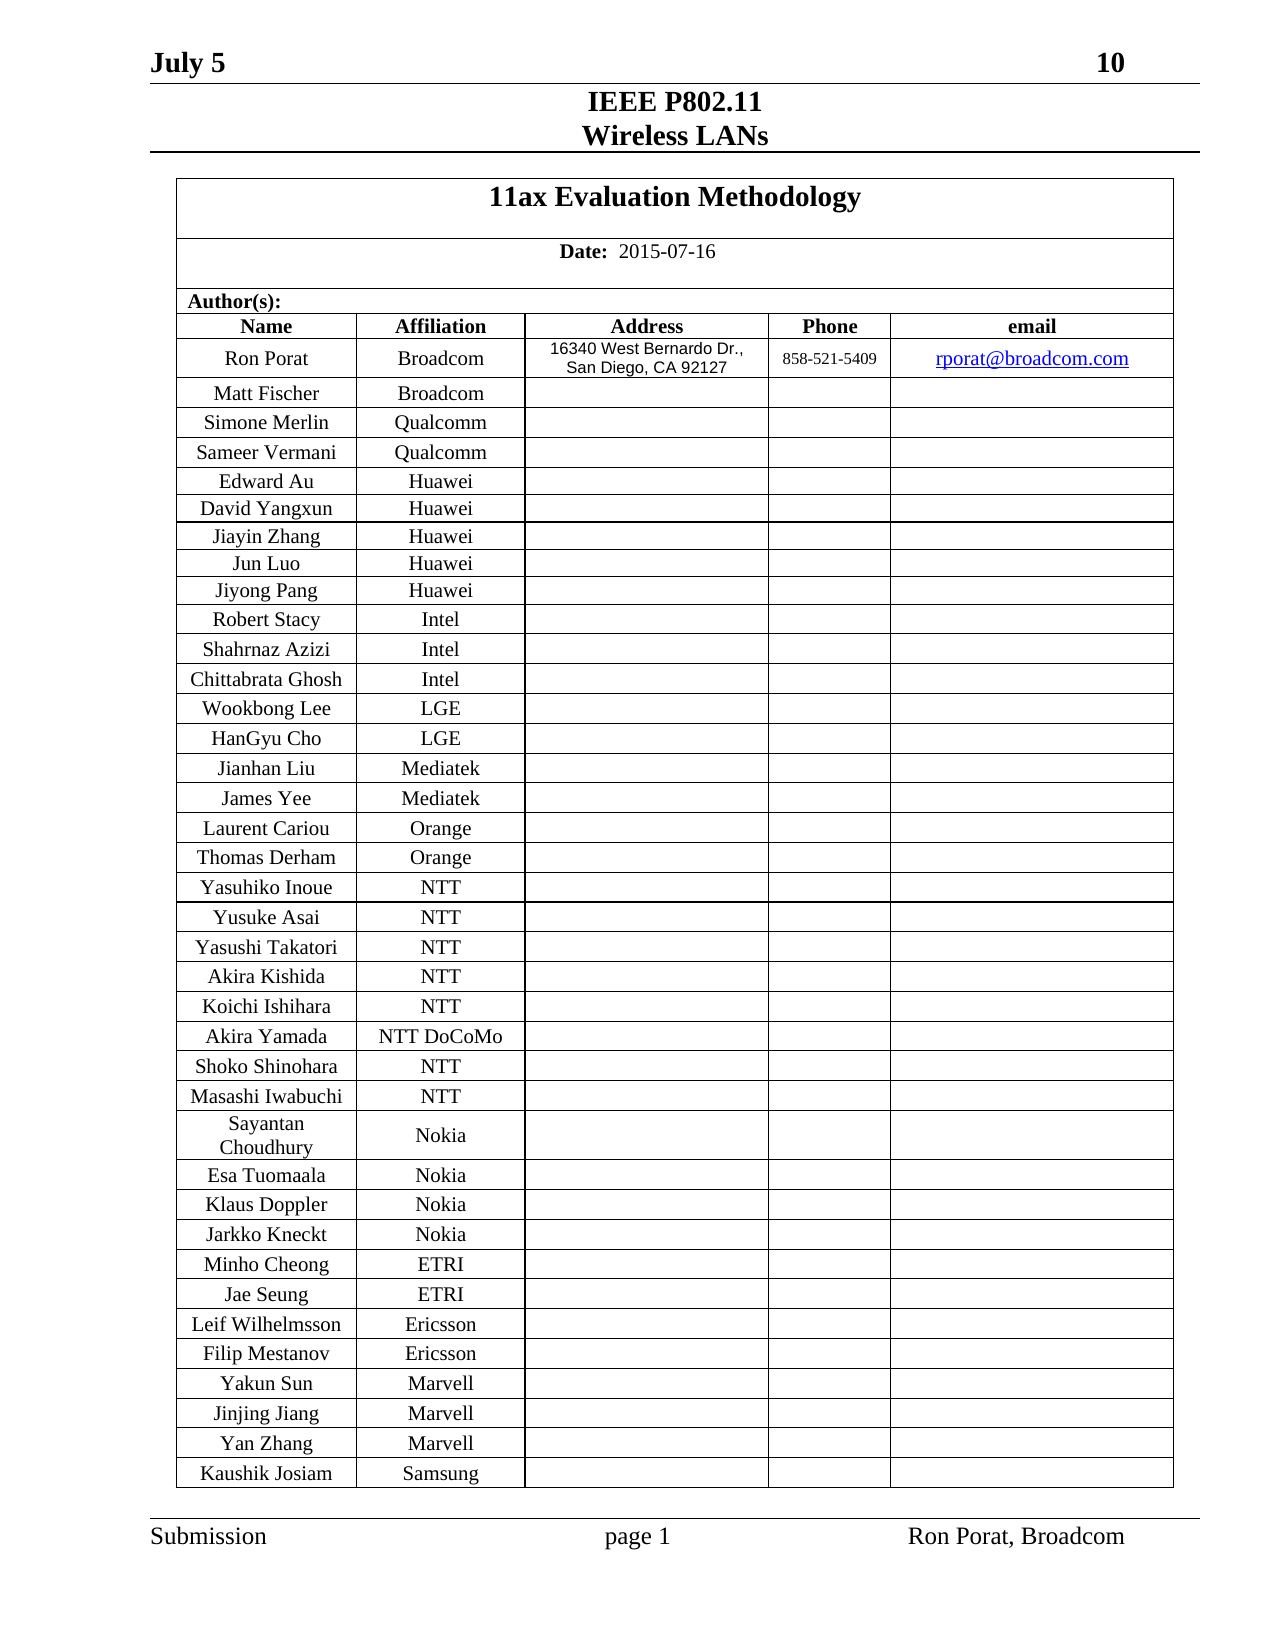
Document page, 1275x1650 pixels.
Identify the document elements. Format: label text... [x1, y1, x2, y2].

table_cell Orange [357, 843, 524, 872]
table_cell Filip Mestanov [177, 1339, 356, 1368]
table_cell [891, 495, 1173, 521]
table_cell [526, 873, 768, 901]
table_cell [526, 843, 768, 872]
table_cell [769, 577, 890, 603]
table_cell 16340 West Bernardo Dr., San Diego, CA 92127 [526, 339, 768, 377]
table_cell [769, 1022, 890, 1050]
table_cell [891, 1250, 1173, 1278]
table_cell LGE [357, 724, 524, 752]
table_cell [769, 664, 890, 693]
table_cell [526, 724, 768, 752]
table_cell [526, 438, 768, 467]
table_cell [891, 1339, 1173, 1368]
table_cell Huawei [357, 468, 524, 494]
table_cell NTT [357, 1051, 524, 1080]
table_cell [891, 523, 1173, 549]
table_cell [769, 962, 890, 991]
table_cell Edward Au [177, 468, 356, 494]
table_cell [526, 577, 768, 603]
table_cell [526, 495, 768, 521]
table_cell [526, 903, 768, 931]
table_cell [769, 1428, 890, 1457]
table_cell [769, 408, 890, 437]
table_cell Qualcomm [357, 438, 524, 467]
table_cell Sayantan Choudhury [177, 1111, 356, 1159]
table_cell [769, 1339, 890, 1368]
table_cell Affiliation [357, 314, 524, 338]
table_cell Ron Porat [177, 339, 356, 377]
table_cell [891, 903, 1173, 931]
table_cell NTT [357, 1081, 524, 1110]
table_cell [891, 843, 1173, 872]
table_cell [526, 1160, 768, 1189]
table_cell Jae Seung [177, 1279, 356, 1308]
table_cell NTT [357, 903, 524, 931]
table_cell 858-521-5409 [769, 339, 890, 377]
table_cell [891, 754, 1173, 782]
table_cell [769, 1081, 890, 1110]
table_cell [526, 1428, 768, 1457]
table_cell LGE [357, 694, 524, 723]
table_cell [891, 468, 1173, 494]
table_cell [891, 783, 1173, 812]
table_cell ETRI [357, 1250, 524, 1278]
table_header 11ax Evaluation Methodology [177, 179, 1173, 237]
table_cell Marvell [357, 1399, 524, 1427]
table_cell Broadcom [357, 339, 524, 377]
table_cell [526, 992, 768, 1021]
table_cell [526, 523, 768, 549]
table_cell [891, 577, 1173, 603]
table_cell NTT [357, 873, 524, 901]
table_cell Simone Merlin [177, 408, 356, 437]
table_cell [891, 605, 1173, 633]
table_cell [769, 468, 890, 494]
table_cell [526, 1369, 768, 1397]
table_cell [891, 1051, 1173, 1080]
table_cell [769, 378, 890, 407]
table_cell [526, 694, 768, 723]
table_cell [891, 550, 1173, 576]
table_cell [769, 605, 890, 633]
table_cell [769, 813, 890, 842]
table_cell Thomas Derham [177, 843, 356, 872]
table_cell [891, 694, 1173, 723]
table_cell Jinjing Jiang [177, 1399, 356, 1427]
table_cell [769, 992, 890, 1021]
table_cell [769, 1220, 890, 1248]
table_cell Masashi Iwabuchi [177, 1081, 356, 1110]
table_cell [526, 1190, 768, 1219]
table_cell Author(s): [177, 289, 1173, 313]
table_cell [769, 1309, 890, 1338]
table_cell Name [177, 314, 356, 338]
table_cell Shahrnaz Azizi [177, 634, 356, 663]
table_cell [891, 873, 1173, 901]
table_cell Yasuhiko Inoue [177, 873, 356, 901]
table_cell [769, 724, 890, 752]
table_cell [891, 378, 1173, 407]
table_cell [769, 1190, 890, 1219]
table_cell [526, 1081, 768, 1110]
table_cell [769, 932, 890, 961]
table_cell [526, 754, 768, 782]
table_cell Nokia [357, 1190, 524, 1219]
table_cell [891, 1428, 1173, 1457]
table_cell Qualcomm [357, 408, 524, 437]
table_cell Broadcom [357, 378, 524, 407]
table_cell Date: 2015-07-16 [177, 239, 1173, 288]
table_cell [526, 1458, 768, 1487]
table_cell [526, 408, 768, 437]
table_cell [769, 1111, 890, 1159]
table_cell Chittabrata Ghosh [177, 664, 356, 693]
table_cell [891, 664, 1173, 693]
table_cell [891, 724, 1173, 752]
table_cell Minho Cheong [177, 1250, 356, 1278]
table_cell Intel [357, 605, 524, 633]
table_cell Wookbong Lee [177, 694, 356, 723]
table_cell Robert Stacy [177, 605, 356, 633]
table_cell Jarkko Kneckt [177, 1220, 356, 1248]
table_cell [526, 634, 768, 663]
table_cell Intel [357, 634, 524, 663]
table_cell [769, 783, 890, 812]
table_cell [526, 1399, 768, 1427]
table_cell Nokia [357, 1220, 524, 1248]
table_cell [891, 813, 1173, 842]
table_cell [891, 932, 1173, 961]
table_cell Huawei [357, 523, 524, 549]
table_cell Matt Fischer [177, 378, 356, 407]
table_cell Marvell [357, 1369, 524, 1397]
table_cell [891, 1458, 1173, 1487]
table_cell [769, 754, 890, 782]
table_cell Koichi Ishihara [177, 992, 356, 1021]
table_cell Leif Wilhelmsson [177, 1309, 356, 1338]
table_cell Yasushi Takatori [177, 932, 356, 961]
table_cell ETRI [357, 1279, 524, 1308]
table_cell [526, 1111, 768, 1159]
table_cell [769, 1051, 890, 1080]
table_cell Akira Kishida [177, 962, 356, 991]
table_cell HanGyu Cho [177, 724, 356, 752]
table_cell NTT [357, 962, 524, 991]
table_cell Nokia [357, 1160, 524, 1189]
table_cell [891, 1022, 1173, 1050]
table_cell Akira Yamada [177, 1022, 356, 1050]
table_cell [891, 992, 1173, 1021]
table_cell Huawei [357, 550, 524, 576]
table_cell Marvell [357, 1428, 524, 1457]
table_cell [526, 783, 768, 812]
table_cell [769, 438, 890, 467]
table_cell David Yangxun [177, 495, 356, 521]
text IEEE P802.11 Wireless LANs [150, 84, 1200, 151]
table_cell [526, 1051, 768, 1080]
table_cell Shoko Shinohara [177, 1051, 356, 1080]
table_cell [769, 1279, 890, 1308]
table_cell Orange [357, 813, 524, 842]
table_cell [769, 1458, 890, 1487]
table_cell Ericsson [357, 1339, 524, 1368]
table_cell Yakun Sun [177, 1369, 356, 1397]
table_cell Esa Tuomaala [177, 1160, 356, 1189]
table_cell Ericsson [357, 1309, 524, 1338]
table_cell [769, 523, 890, 549]
table_cell [526, 1309, 768, 1338]
table_cell NTT [357, 932, 524, 961]
table_cell [526, 932, 768, 961]
table_cell Jun Luo [177, 550, 356, 576]
table_cell NTT DoCoMo [357, 1022, 524, 1050]
table_cell [526, 1250, 768, 1278]
table_cell Mediatek [357, 754, 524, 782]
table_cell Samsung [357, 1458, 524, 1487]
table_cell [769, 1369, 890, 1397]
table_cell Jiyong Pang [177, 577, 356, 603]
table_cell [891, 1160, 1173, 1189]
table_cell Yan Zhang [177, 1428, 356, 1457]
table_cell [769, 694, 890, 723]
table_cell [891, 408, 1173, 437]
table_cell [526, 468, 768, 494]
table_cell [769, 550, 890, 576]
table_cell Phone [769, 314, 890, 338]
table_cell [769, 1160, 890, 1189]
table_cell NTT [357, 992, 524, 1021]
table_cell Address [526, 314, 768, 338]
table_cell [891, 1190, 1173, 1219]
table_cell [891, 438, 1173, 467]
table_cell Klaus Doppler [177, 1190, 356, 1219]
table_cell [526, 550, 768, 576]
table_cell [891, 962, 1173, 991]
table_cell [769, 873, 890, 901]
table_cell [526, 1279, 768, 1308]
table_cell [769, 843, 890, 872]
table_cell Jianhan Liu [177, 754, 356, 782]
table_cell [526, 1220, 768, 1248]
table_cell Nokia [357, 1111, 524, 1159]
table_cell [891, 1111, 1173, 1159]
table_cell Laurent Cariou [177, 813, 356, 842]
table_cell Yusuke Asai [177, 903, 356, 931]
table_cell Huawei [357, 577, 524, 603]
table_cell Huawei [357, 495, 524, 521]
table_cell Sameer Vermani [177, 438, 356, 467]
table_cell [526, 1339, 768, 1368]
table_cell [526, 813, 768, 842]
table_cell [526, 1022, 768, 1050]
table_cell [891, 1220, 1173, 1248]
table_cell [891, 1081, 1173, 1110]
table_cell [769, 903, 890, 931]
table_cell [891, 634, 1173, 663]
table_cell [526, 605, 768, 633]
table_cell [891, 1369, 1173, 1397]
table_cell email [891, 314, 1173, 338]
table_cell Kaushik Josiam [177, 1458, 356, 1487]
table_cell rporat@broadcom.com [891, 339, 1173, 377]
table_cell Mediatek [357, 783, 524, 812]
table_cell [769, 634, 890, 663]
table_cell [526, 378, 768, 407]
table_cell James Yee [177, 783, 356, 812]
table_cell [526, 962, 768, 991]
table_cell [891, 1309, 1173, 1338]
table_cell [769, 1399, 890, 1427]
table_cell Intel [357, 664, 524, 693]
table_cell [891, 1279, 1173, 1308]
table_cell [769, 495, 890, 521]
table_cell [891, 1399, 1173, 1427]
table_cell [769, 1250, 890, 1278]
table_cell [526, 664, 768, 693]
table_cell Jiayin Zhang [177, 523, 356, 549]
